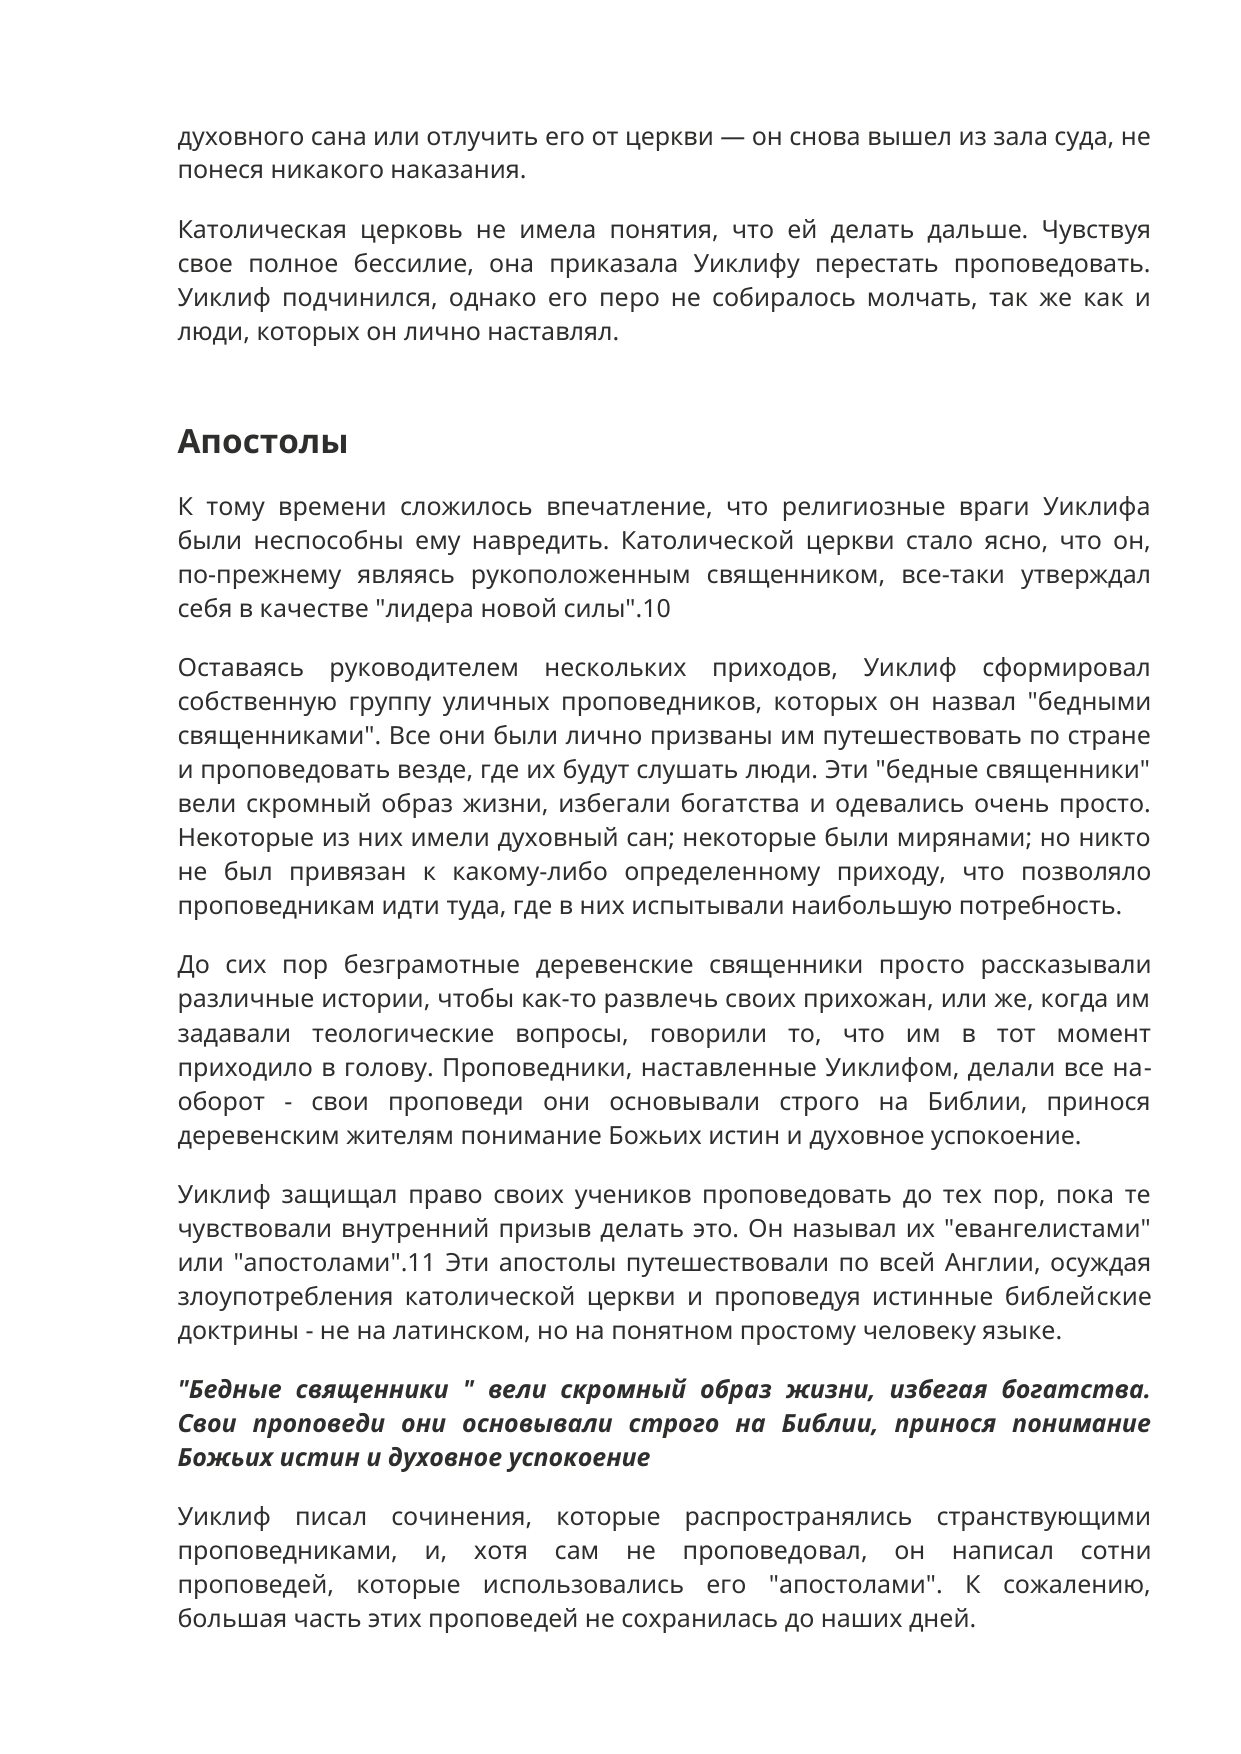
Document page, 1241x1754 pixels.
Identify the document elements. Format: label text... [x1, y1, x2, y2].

text До сих пор безграмотные деревенские священники просто рассказывали различные истории, чтобы как-то развлечь своих прихожан, или же, когда им задавали теологические вопросы, говорили то, что им в тот момент приходило в голову. Проповедники, наставленные Уиклифом, делали все наоборот - свои проповеди они основывали строго на Библии, принося деревенским жителям понимание Божьих истин и духовное успокоение. [177, 947, 1152, 1151]
text Уиклиф писал сочинения, которые распространялись странствующими проповедниками, и, хотя сам не проповедовал, он написал сотни проповедей, которые использовались его "апостолами". К сожалению, большая часть этих проповедей не сохранилась до наших дней. [177, 1499, 1152, 1635]
text Оставаясь руководителем нескольких приходов, Уиклиф сформировал собственную группу уличных проповедников, которых он назвал "бедными священниками". Все они были лично призваны им путешествовать по стране и проповедовать везде, где их будут слушать люди. Эти "бедные священники" вели скромный образ жизни, избегали богатства и одевались очень просто. Некоторые из них имели духовный сан; некоторые были мирянами; но никто не был привязан к какому-либо определенному приходу, что позволяло проповедникам идти туда, где в них испытывали наибольшую потребность. [177, 649, 1152, 922]
text К тому времени сложилось впечатление, что религиозные враги Уиклифа были неспособны ему навредить. Католической церкви стало ясно, что он, по-прежнему являясь рукоположенным священником, все-таки утверждал себя в качестве "лидера новой силы".10 [177, 488, 1152, 624]
text Уиклиф защищал право своих учеников проповедовать до тех пор, пока те чувствовали внутренний призыв делать это. Он называл их "евангелистами" или "апостолами".11 Эти апостолы путешествовали по всей Англии, осуждая злоупотребления католической церкви и проповедуя истинные библейские доктрины - не на латинском, но на понятном простому человеку языке. [177, 1176, 1152, 1347]
text Апостолы [177, 418, 1152, 463]
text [177, 118, 1152, 186]
text "Бедные священники " вели скромный образ жизни, избегая богатства. Свои проповеди они основывали строго на Библии, принося понимание Божьих истин и духовное успокоение [177, 1372, 1152, 1474]
text Католическая церковь не имела понятия, что ей делать дальше. Чувствуя свое полное бессилие, она приказала Уиклифу перестать проповедовать. Уиклиф подчинился, однако его перо не собиралось молчать, так же как и люди, которых он лично наставлял. [177, 211, 1152, 347]
